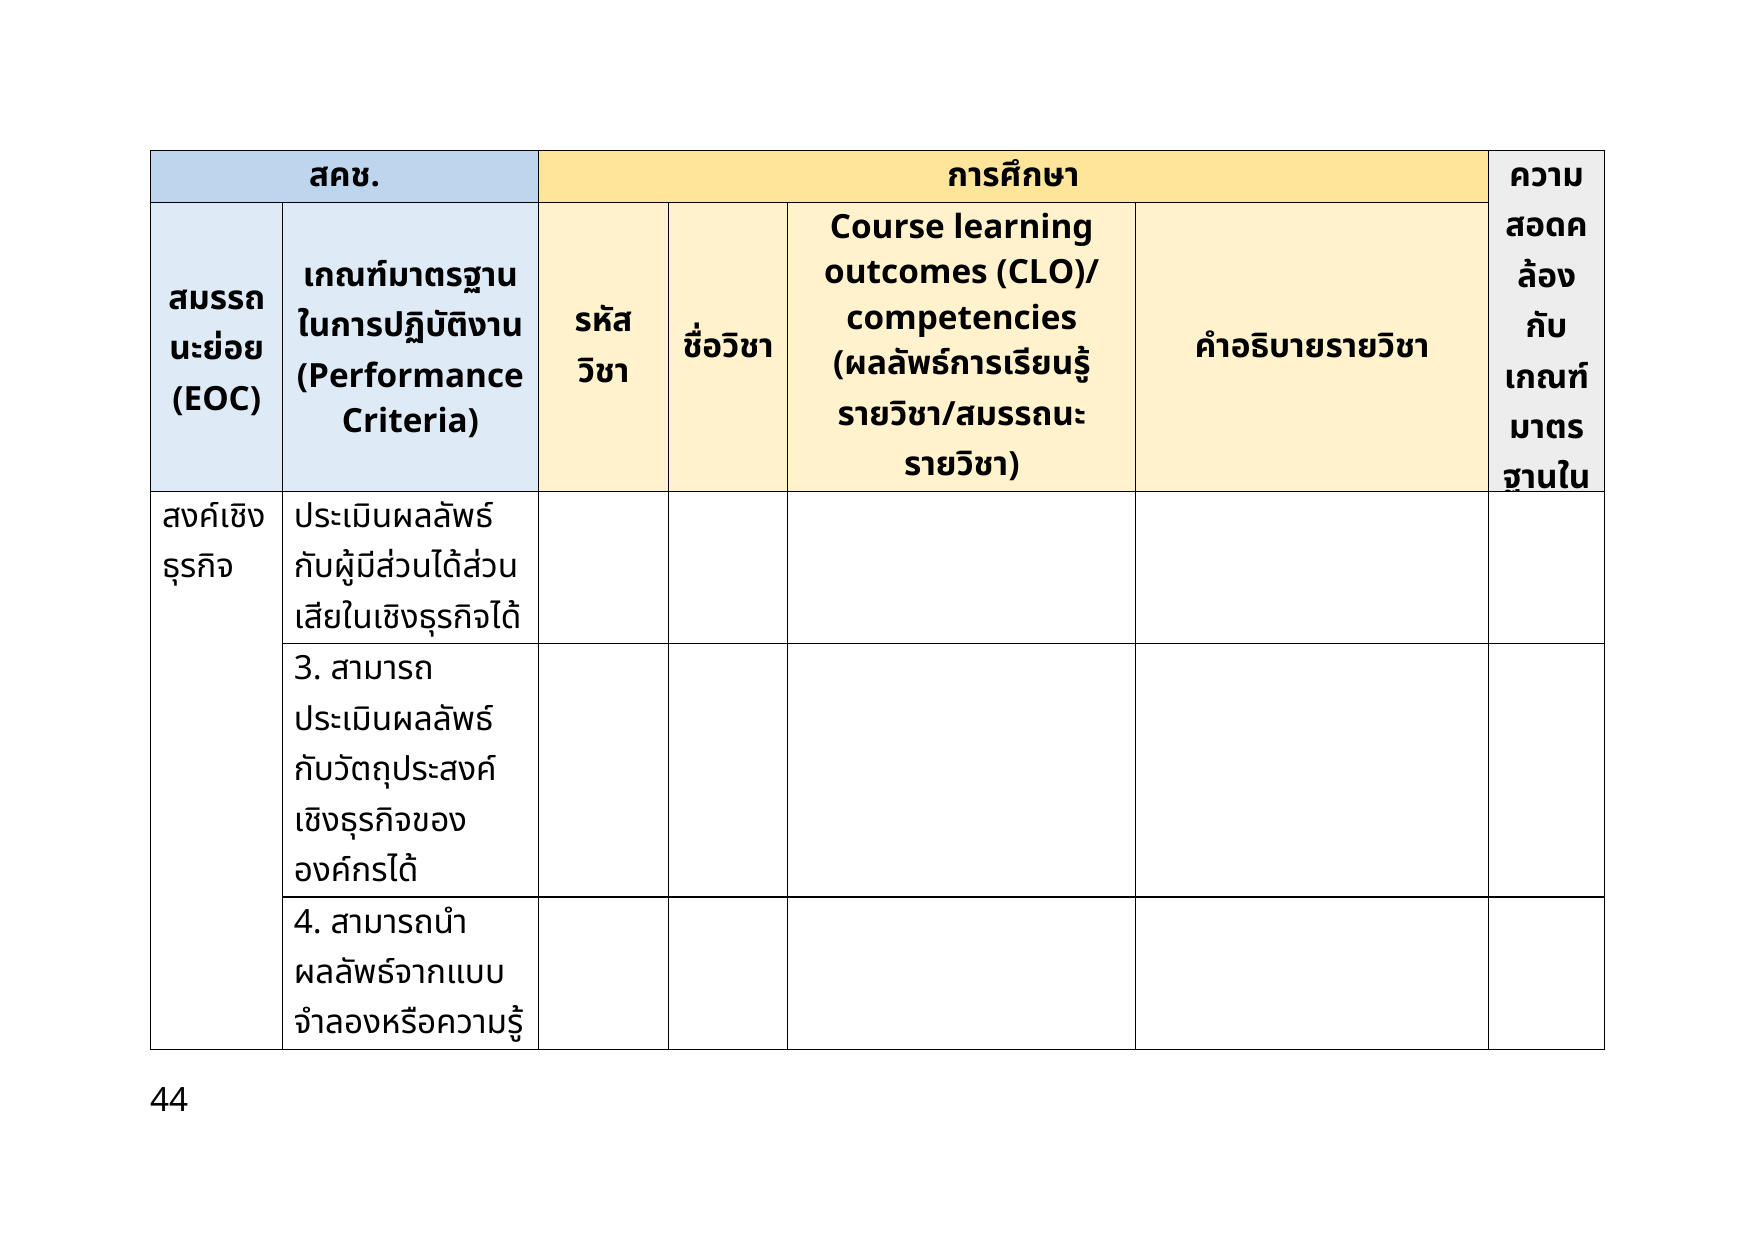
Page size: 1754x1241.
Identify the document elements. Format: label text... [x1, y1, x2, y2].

table_cell [788, 492, 1135, 643]
table_cell [669, 644, 787, 896]
table_cell [788, 898, 1135, 1049]
table_cell [539, 644, 668, 896]
table_cell 4. สามารถนำผลลัพธ์จากแบบจำลองหรือความรู้ใหม่ (Knowledge) มากำหนดแนวทางการดำเนินการของธุรกิจได้และสอดคล้องกับวัตถุประสงค์ขององค์กรได้ [283, 898, 538, 1049]
table_header การศึกษา [539, 151, 1488, 202]
table_cell เกณฑ์มาตรฐานในการปฏิบัติงาน (Performance Criteria) [283, 203, 538, 491]
table_cell [539, 492, 668, 643]
table_cell [669, 492, 787, 643]
table_cell ชื่อวิชา [669, 203, 787, 491]
table_cell 2. สามารถประเมินผลลัพธ์กับผู้มีส่วนได้ส่วนเสียในเชิงธุรกิจได้ [283, 492, 538, 643]
table_cell สมรรถนะย่อย (EOC) [151, 203, 282, 491]
table_cell คำอธิบายรายวิชา [1136, 203, 1488, 491]
table_cell [669, 898, 787, 1049]
table_cell [1136, 492, 1488, 643]
table_cell [788, 644, 1135, 896]
table_cell [1489, 492, 1604, 643]
table_header สคช. [151, 151, 538, 202]
table_cell Course learning outcomes (CLO)/ competencies (ผลลัพธ์การเรียนรู้รายวิชา/สมรรถนะรายวิชา) [788, 203, 1135, 491]
table_cell รหัสวิชา [539, 203, 668, 491]
table_cell [539, 898, 668, 1049]
table_cell [1489, 898, 1604, 1049]
table_cell [1136, 644, 1488, 896]
table_header ความสอดคล้องกับเกณฑ์มาตรฐานในการปฏิบัติงาน (ร้อยละ) [1489, 151, 1604, 491]
table_cell [1489, 644, 1604, 896]
table_cell [1136, 898, 1488, 1049]
table_cell 3. สามารถประเมินผลลัพธ์กับวัตถุประสงค์เชิงธุรกิจขององค์กรได้ [283, 644, 538, 896]
